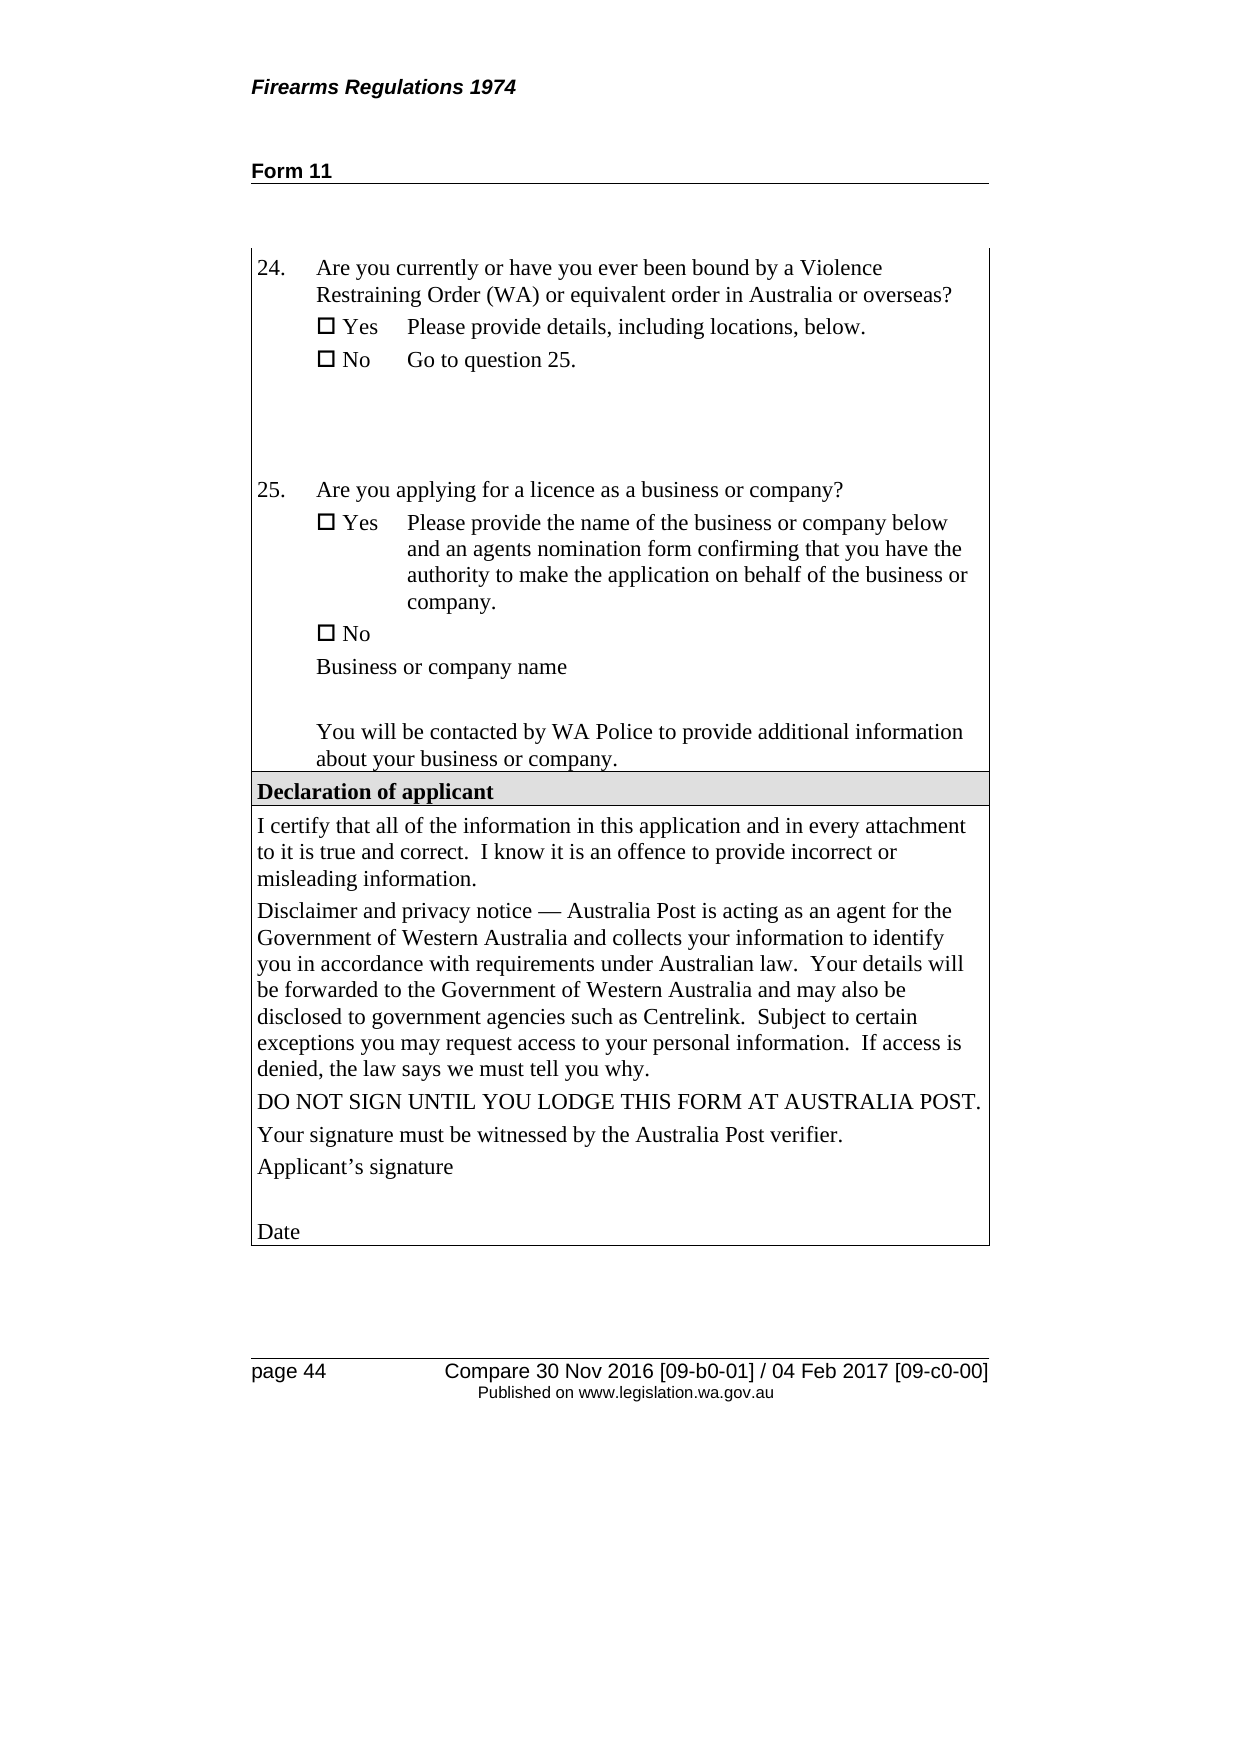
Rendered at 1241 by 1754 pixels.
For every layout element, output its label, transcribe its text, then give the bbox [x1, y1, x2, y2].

table_cell Declaration of applicant [252, 772, 989, 805]
table_cell Applicant’s signature Date [252, 1147, 989, 1245]
table_cell 25. Are you applying for a licence as a business or company? Yes Please provide the name of the business or company below and an agents nomination form confirming that you have the authority to make the application on behalf of the business or company. No Business or company name You will be contacted by WA Police to provide additional information about your business or company. [252, 470, 989, 771]
table_cell 24. Are you currently or have you ever been bound by a Violence Restraining Order (WA) or equivalent order in or overseas? Yes Please provide details, including locations, below. No Go to question 25. [252, 248, 989, 470]
table_cell I certify that all of the information in this application and in every attachment to it is true and correct. I know it is an offence to provide incorrect or misleading information. Disclaimer and privacy notice — Australia Post is acting as an agent for the Government of Western Australia and collects your information to identify you in accordance with requirements under Australian law. Your details will be forwarded to the Government of Western Australia and may also be disclosed to government agencies such as Centrelink. Subject to certain exceptions you may request access to your personal information. If access is denied, the law says we must tell you why. DO NOT SIGN UNTIL YOU LODGE THIS FORM AT POST. Your signature must be witnessed by the Australia Post verifier. [252, 806, 989, 1147]
